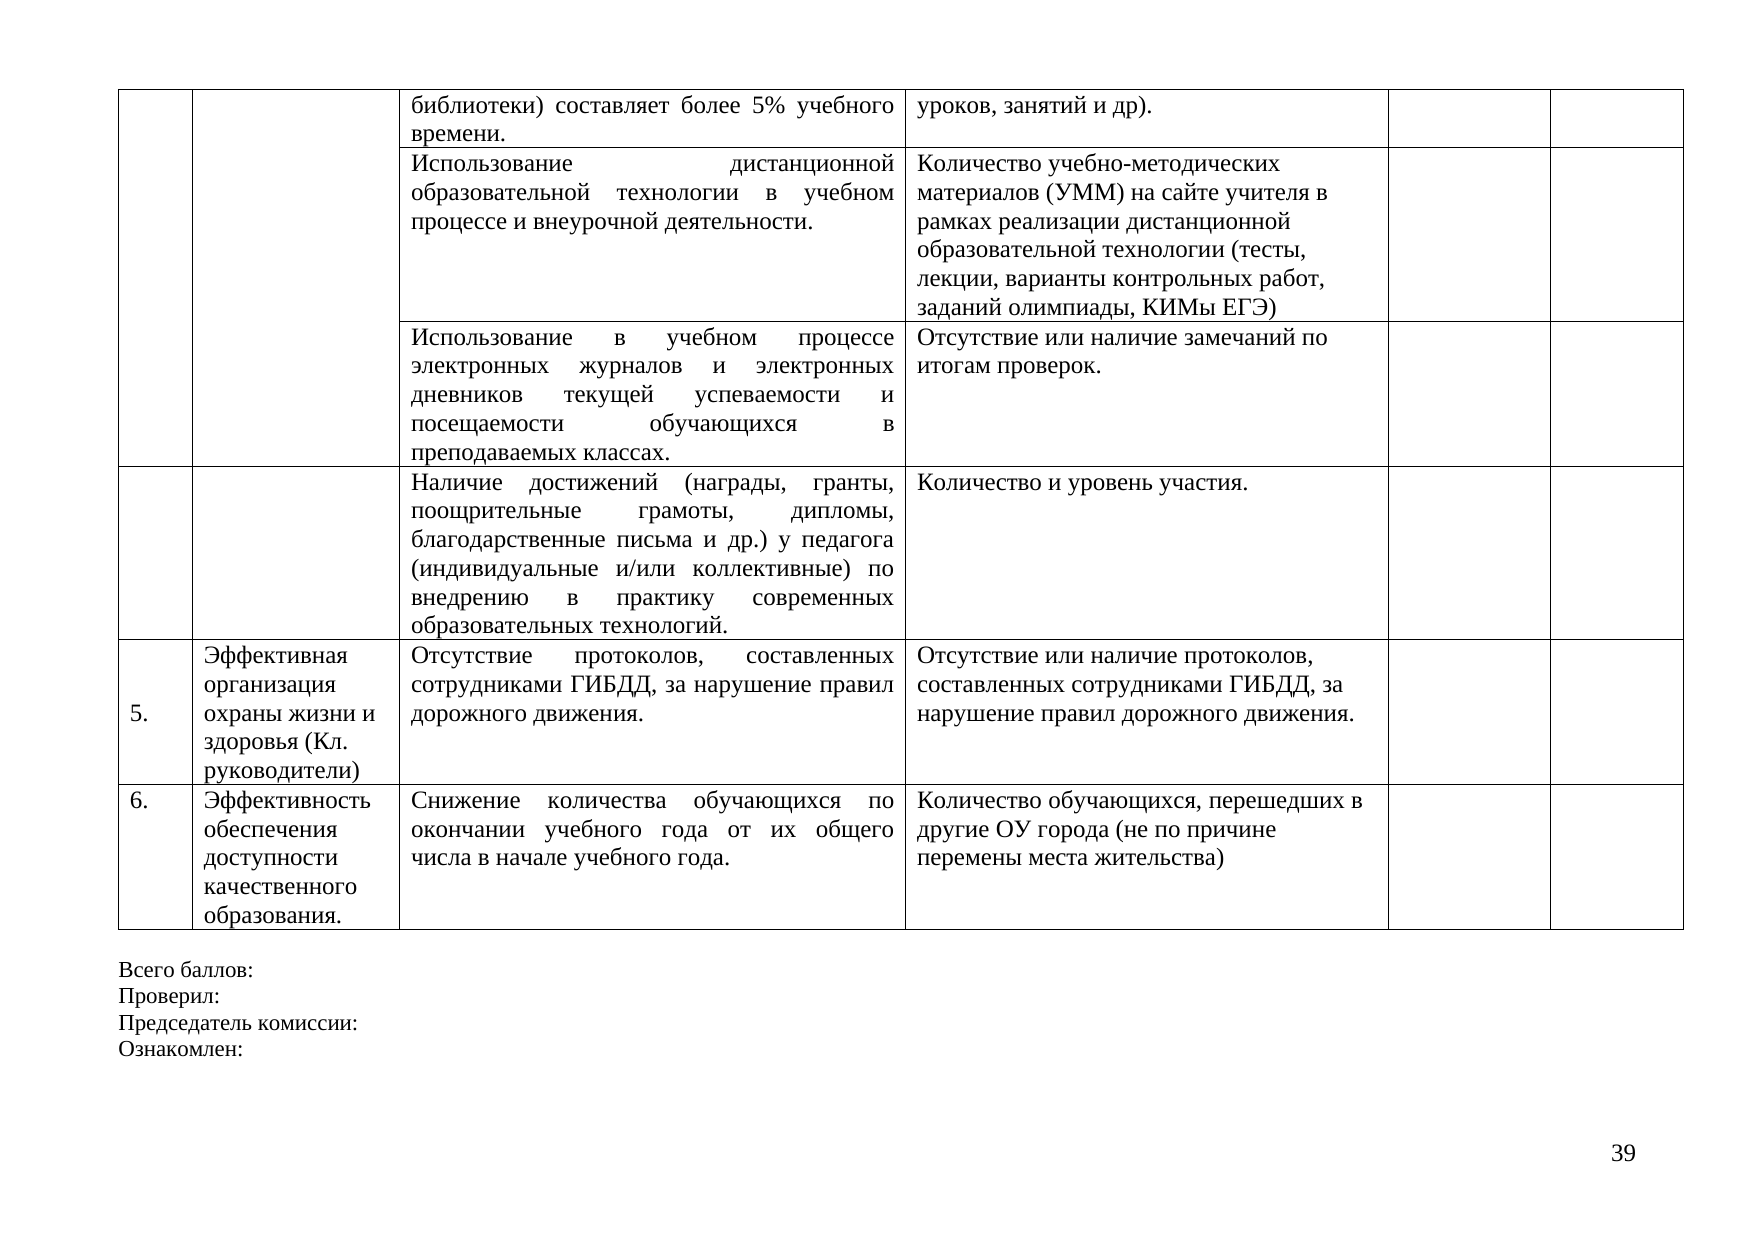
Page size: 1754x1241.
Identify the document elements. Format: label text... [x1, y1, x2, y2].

table_cell 6. [119, 785, 192, 929]
table_cell [1389, 640, 1550, 784]
table_cell Наличие достижений (награды, гранты, поощрительные грамоты, дипломы, благодарственные письма и др.) у педагога (индивидуальные и/или коллективные) по внедрению в практику современных образовательных технологий. [400, 467, 905, 639]
table_cell Использование дистанционной образовательной технологии в учебном процессе и внеурочной деятельности. [400, 148, 905, 321]
table_cell Количество и уровень участия. [906, 467, 1388, 639]
table_cell [1389, 322, 1550, 466]
table_cell [119, 467, 192, 639]
text Председатель комиссии: [118, 1009, 1636, 1035]
table_cell Отсутствие или наличие замечаний по итогам проверок. [906, 322, 1388, 466]
text Ознакомлен: [118, 1035, 1636, 1061]
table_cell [400, 90, 905, 147]
table_cell [1389, 467, 1550, 639]
table_cell [1551, 467, 1683, 639]
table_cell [906, 90, 1388, 147]
table_cell [1551, 90, 1683, 147]
text Всего баллов: [118, 956, 1636, 982]
table_cell [1389, 90, 1550, 147]
table_cell [1551, 148, 1683, 321]
table_cell Количество учебно-методических материалов (УММ) на сайте учителя в рамках реализации дистанционной образовательной технологии (тесты, лекции, варианты контрольных работ, заданий олимпиады, КИМы ЕГЭ) [906, 148, 1388, 321]
table_cell [1551, 640, 1683, 784]
table_cell [193, 467, 399, 639]
table_cell Эффективная организация охраны жизни и здоровья (Кл. руководители) [193, 640, 399, 784]
table_cell Эффективность обеспечения доступности качественного образования. [193, 785, 399, 929]
table_cell Использование в учебном процессе электронных журналов и электронных дневников текущей успеваемости и посещаемости обучающихся в преподаваемых классах. [400, 322, 905, 466]
table_cell 5. [119, 640, 192, 784]
table_cell [1551, 785, 1683, 929]
table_cell [1551, 322, 1683, 466]
table_cell [1389, 785, 1550, 929]
table_cell [1389, 148, 1550, 321]
table_cell Количество обучающихся, перешедших в другие ОУ города (не по причине перемены места жительства) [906, 785, 1388, 929]
table_cell Отсутствие или наличие протоколов, составленных сотрудниками ГИБДД, за нарушение правил дорожного движения. [906, 640, 1388, 784]
text Проверил: [118, 982, 1636, 1009]
table_cell Снижение количества обучающихся по окончании учебного года от их общего числа в начале учебного года. [400, 785, 905, 929]
table_cell Отсутствие протоколов, составленных сотрудниками ГИБДД, за нарушение правил дорожного движения. [400, 640, 905, 784]
